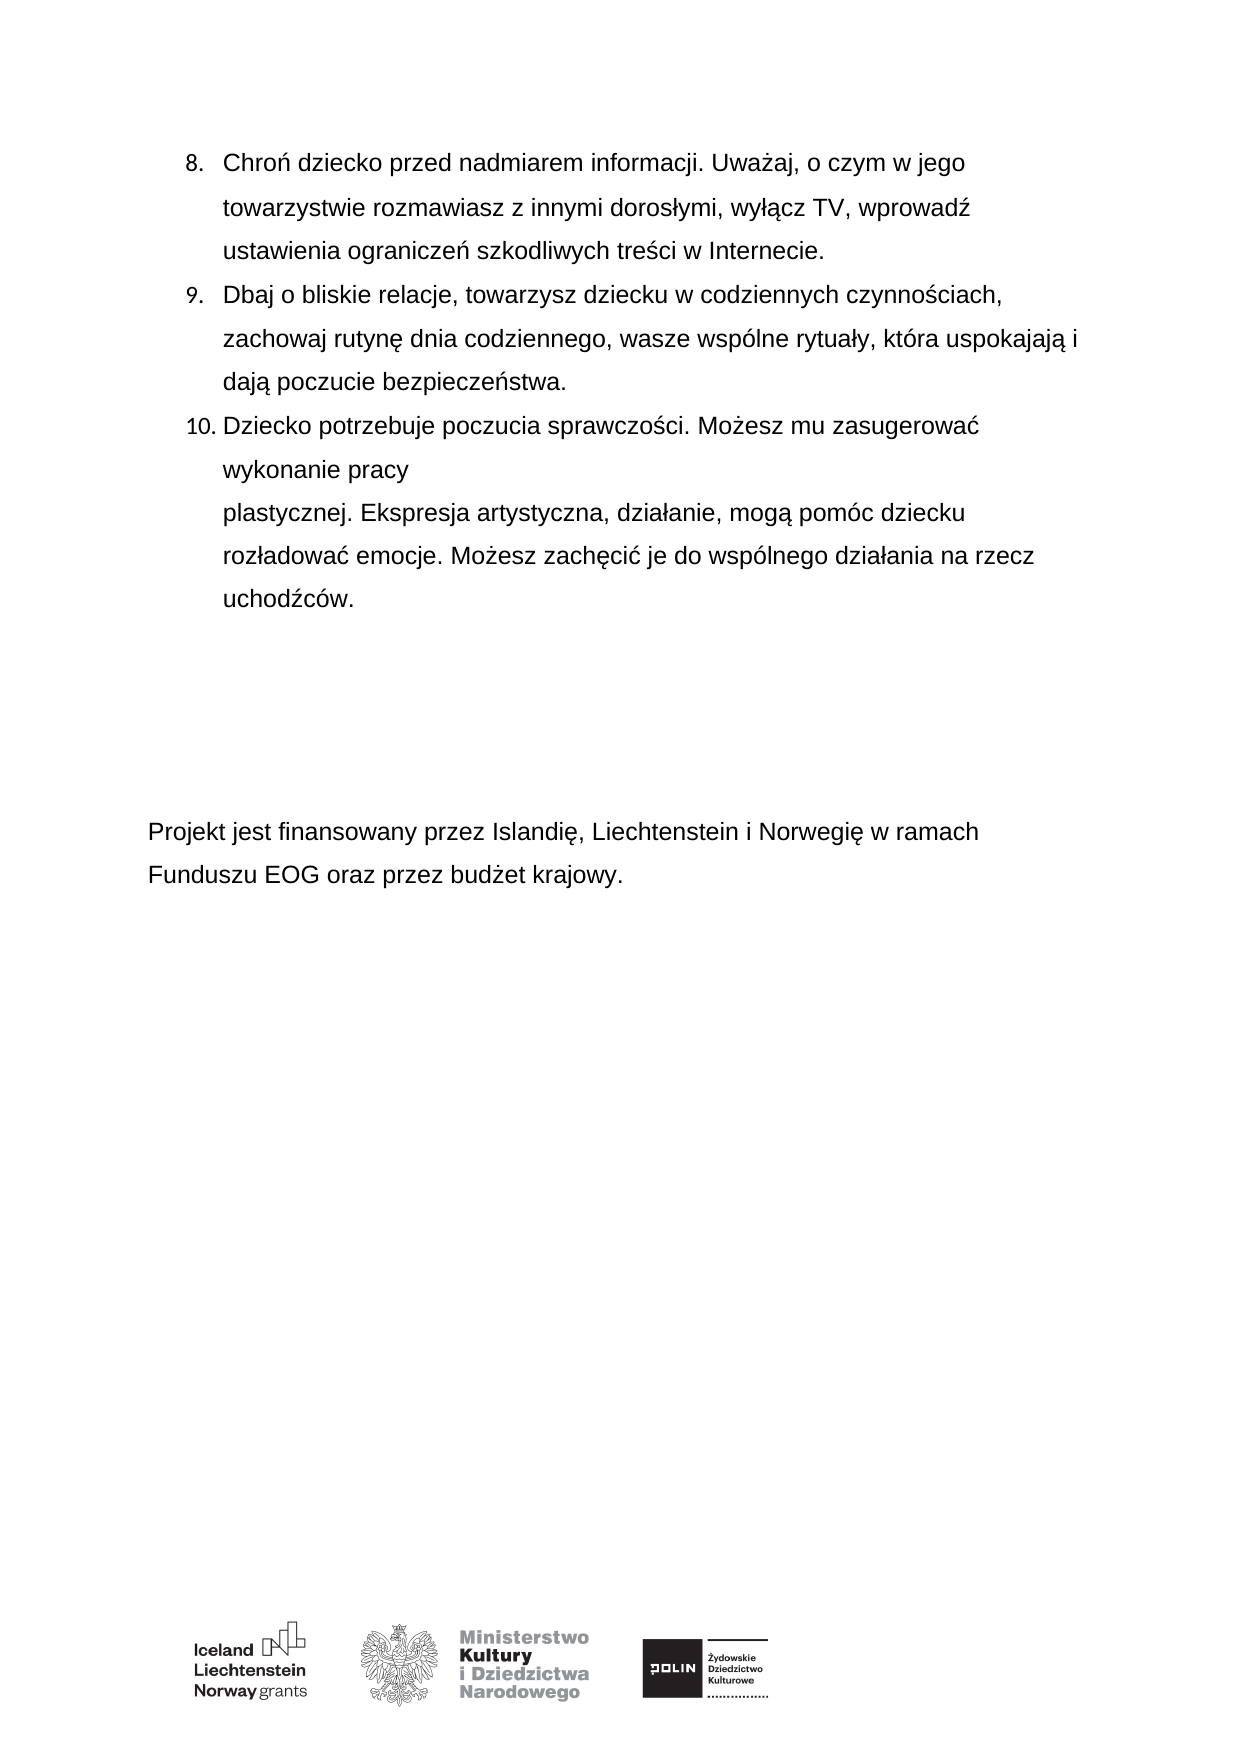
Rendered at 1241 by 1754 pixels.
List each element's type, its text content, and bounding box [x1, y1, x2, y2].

picture [147, 1598, 792, 1754]
list plastycznej. Ekspresja artystyczna, działanie, mogą pomóc dziecku rozładować emocje. Możesz zachęcić je do wspólnego działania na rzecz uchodźców. [223, 498, 1093, 613]
text Projekt jest finansowany przez Islandię, Liechtenstein i Norwegię w ramach Funduszu EOG oraz przez budżet krajowy. [148, 816, 1093, 888]
list Dziecko potrzebuje poczucia sprawczości. Możesz mu zasugerować wykonanie pracy [185, 410, 1093, 483]
list Chroń dziecko przed nadmiarem informacji. Uważaj, o czym w jego towarzystwie rozmawiasz z innymi dorosłymi, wyłącz TV, wprowadź ustawienia ograniczeń szkodliwych treści w Internecie. [185, 148, 1093, 264]
list Dbaj o bliskie relacje, towarzysz dziecku w codziennych czynnościach, zachowaj rutynę dnia codziennego, wasze wspólne rytuały, która uspokajają i dają poczucie bezpieczeństwa. [185, 279, 1093, 396]
